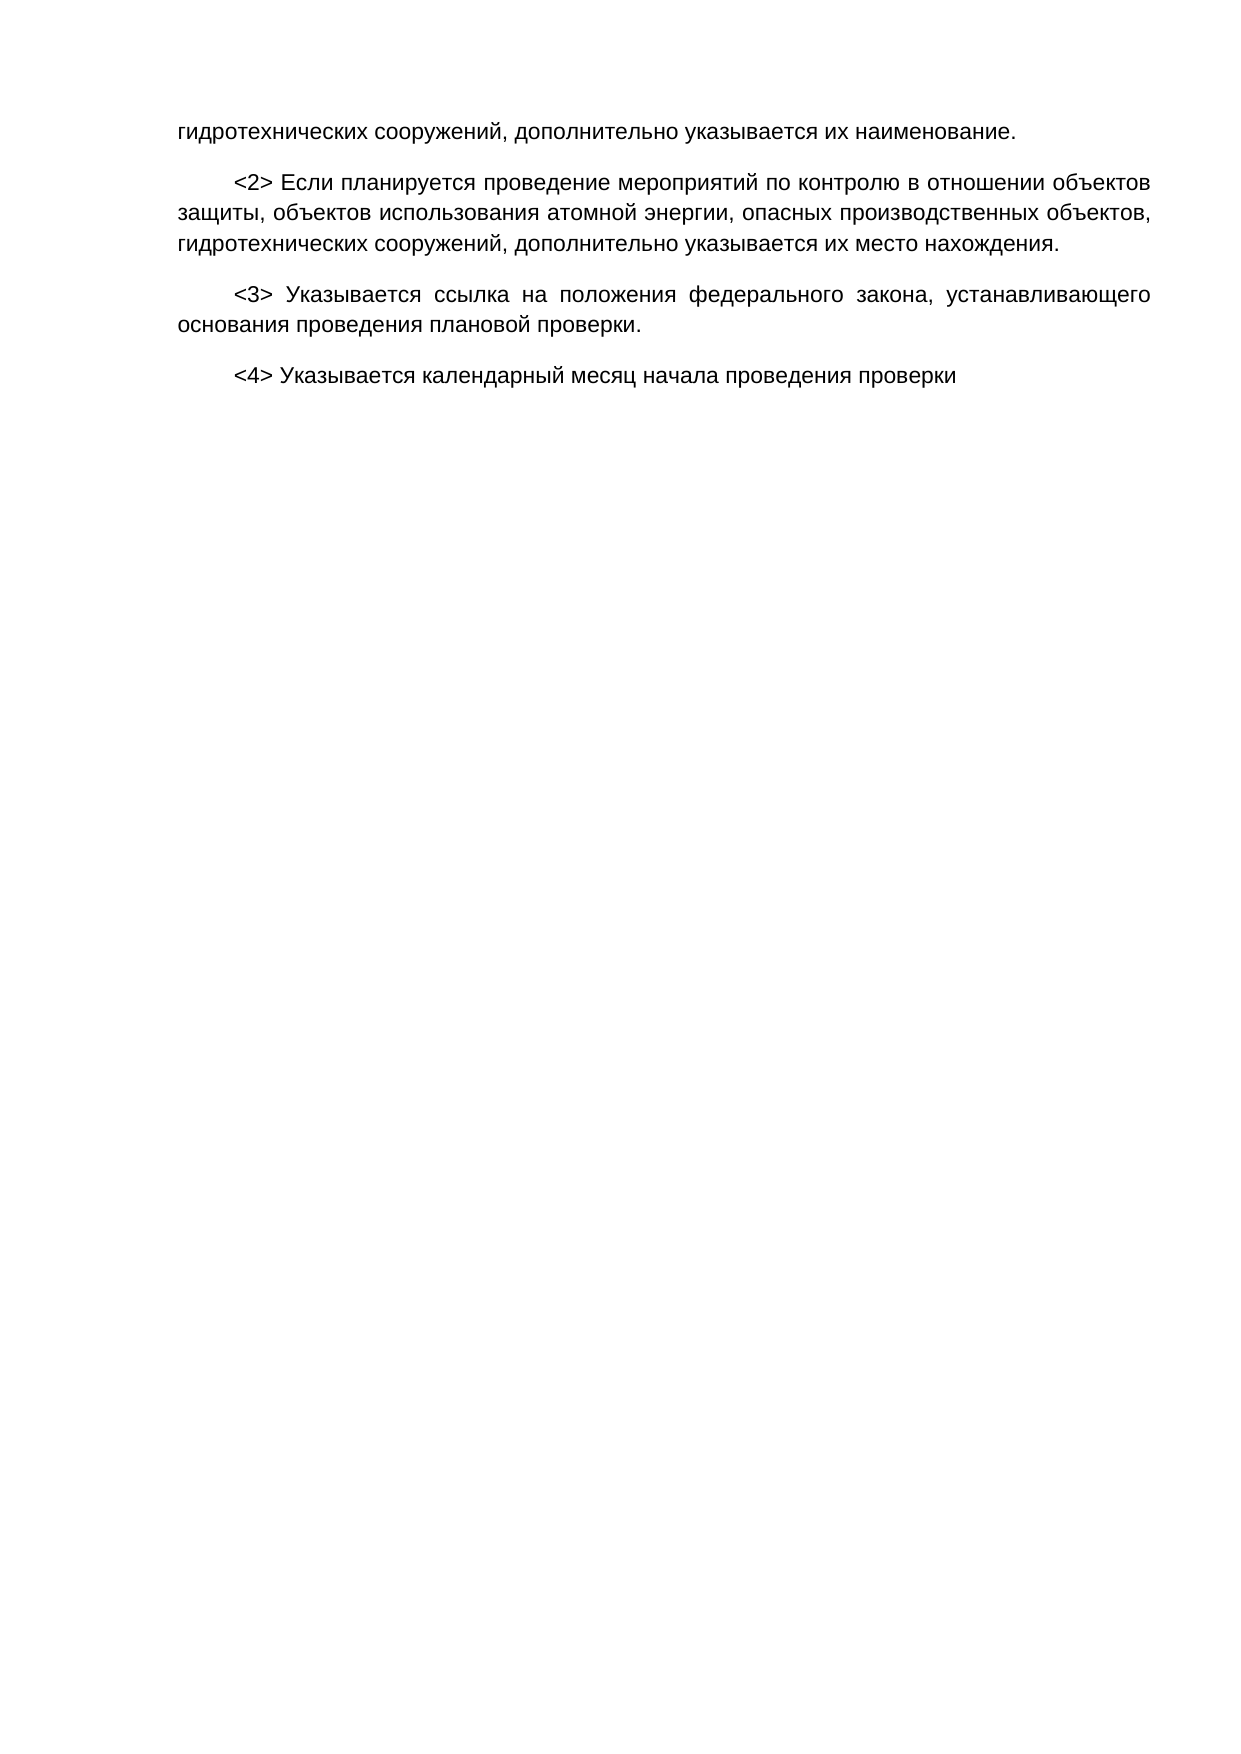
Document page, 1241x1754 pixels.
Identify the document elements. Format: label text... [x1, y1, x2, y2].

text <2> Если планируется проведение мероприятий по контролю в отношении объектов защиты, объектов использования атомной энергии, опасных производственных объектов, гидротехнических сооружений, дополнительно указывается их место нахождения. [177, 169, 1152, 256]
text <3> Указывается ссылка на положения федерального закона, устанавливающего основания проведения плановой проверки. [177, 281, 1152, 337]
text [177, 118, 1152, 144]
text <4> Указывается календарный месяц начала проведения проверки [177, 362, 1152, 388]
